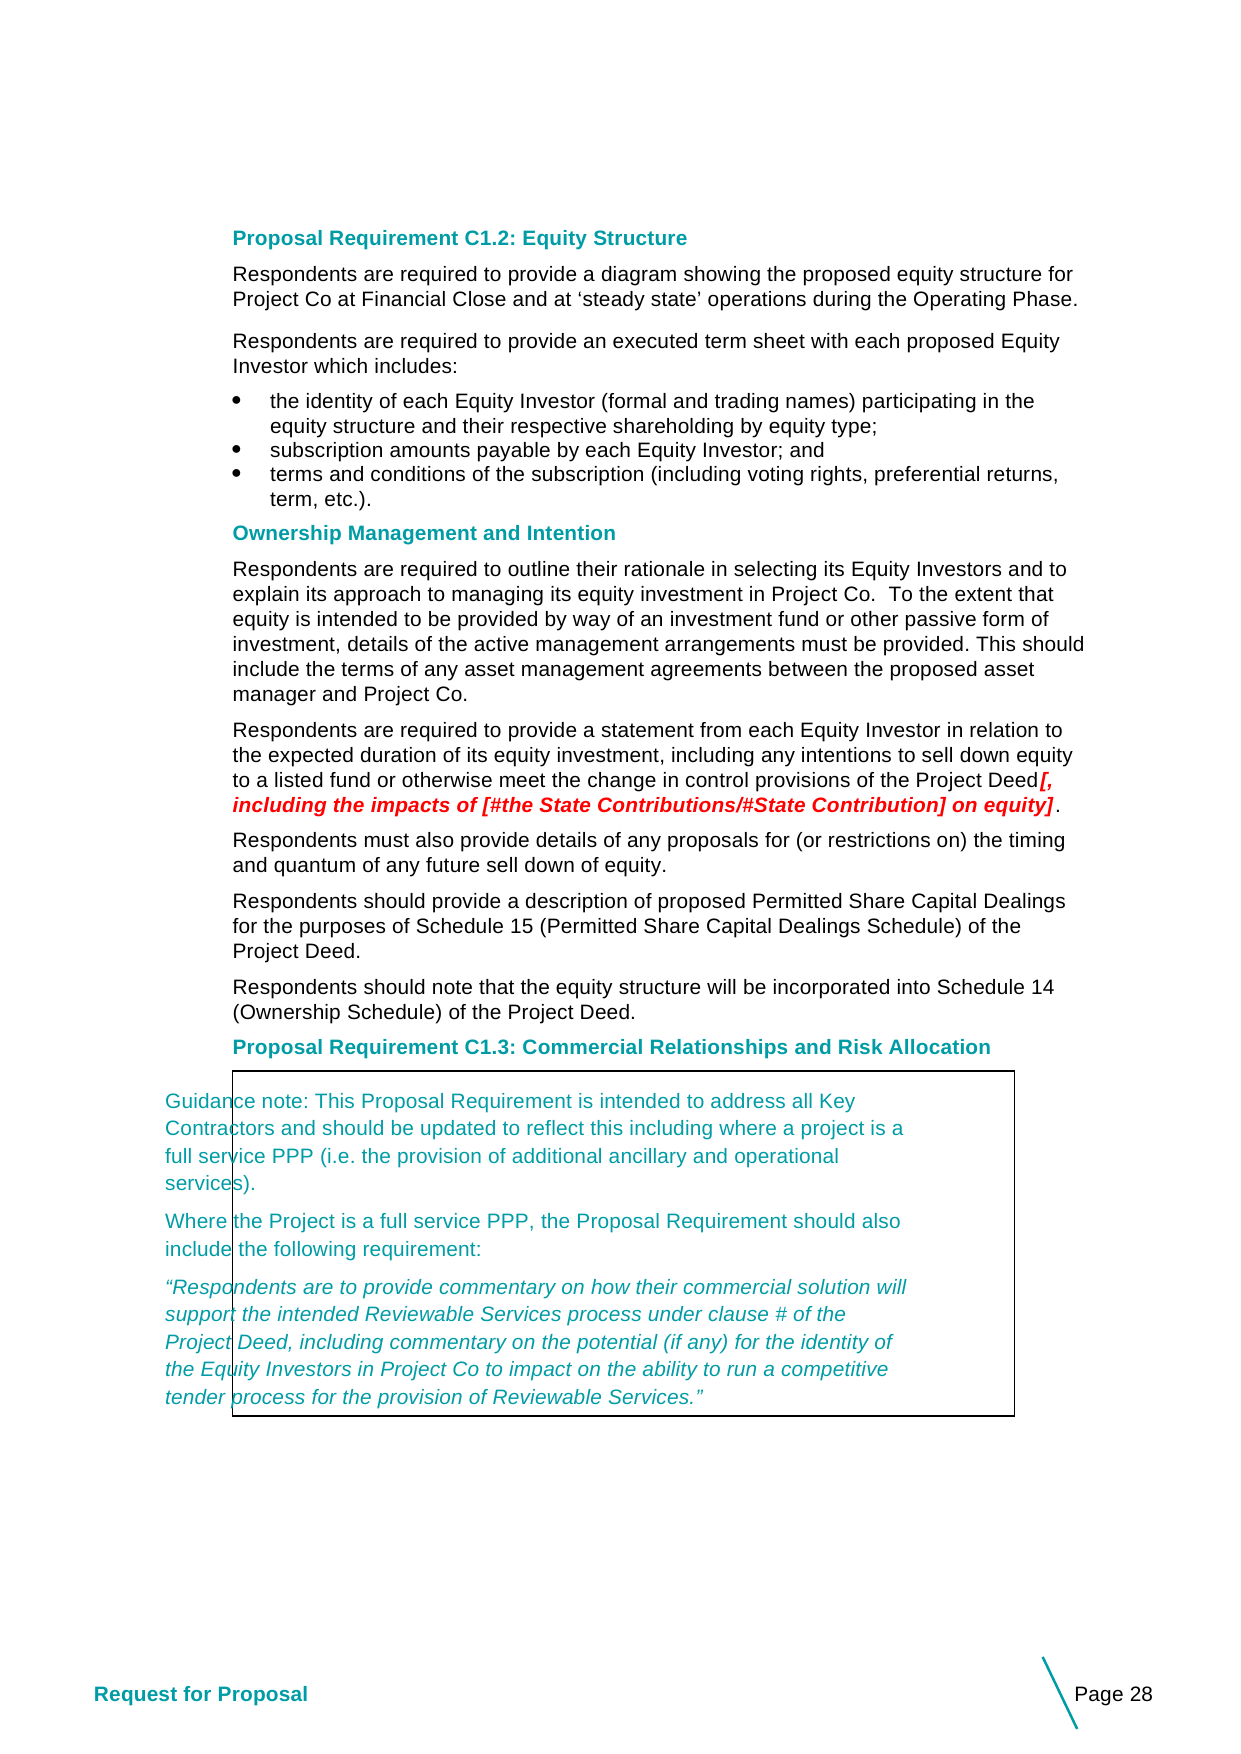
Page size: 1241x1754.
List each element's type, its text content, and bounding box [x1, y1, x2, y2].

text the identity of each Equity Investor (formal and trading names) participating in the equity structure and their respective shareholding by equity type; [232, 389, 1090, 437]
text Respondents should provide a description of proposed Permitted Share Capital Dealings for the purposes of Schedule 15 (Permitted Share Capital Dealings Schedule) of the Project Deed. [232, 889, 1090, 963]
text Respondents are required to provide an executed term sheet with each proposed Equity Investor which includes: [232, 328, 1090, 377]
text subscription amounts payable by each Equity Investor; and [232, 437, 1090, 462]
text terms and conditions of the subscription (including voting rights, preferential returns, term, etc.). [232, 462, 1090, 510]
text Ownership Management and Intention [232, 521, 1090, 545]
text Respondents are required to provide a statement from each Equity Investor in relation to the expected duration of its equity investment, including any intentions to sell down equity to a listed fund or otherwise meet the change in control provisions of the Project Deed[, including the impacts of [#the State Contributions/#State Contribution] on equity]. [232, 717, 1090, 817]
text Proposal Requirement C1.2: Equity Structure [232, 226, 1090, 250]
text Respondents are required to provide a diagram showing the proposed equity structure for Project Co at Financial Close and at ‘steady state’ operations during the Operating Phase. [232, 262, 1090, 311]
text Respondents should note that the equity structure will be incorporated into Schedule 14 (Ownership Schedule) of the Project Deed. [232, 974, 1090, 1024]
text Respondents are required to outline their rationale in selecting its Equity Investors and to explain its approach to managing its equity investment in Project Co. To the extent that equity is intended to be provided by way of an investment fund or other passive form of investment, details of the active management arrangements must be provided. This should include the terms of any asset management agreements between the proposed asset manager and Project Co. [232, 556, 1090, 706]
text Proposal Requirement C1.3: Commercial Relationships and Risk Allocation [232, 1035, 1090, 1059]
text Respondents must also provide details of any proposals for (or restrictions on) the timing and quantum of any future sell down of equity. [232, 828, 1090, 877]
